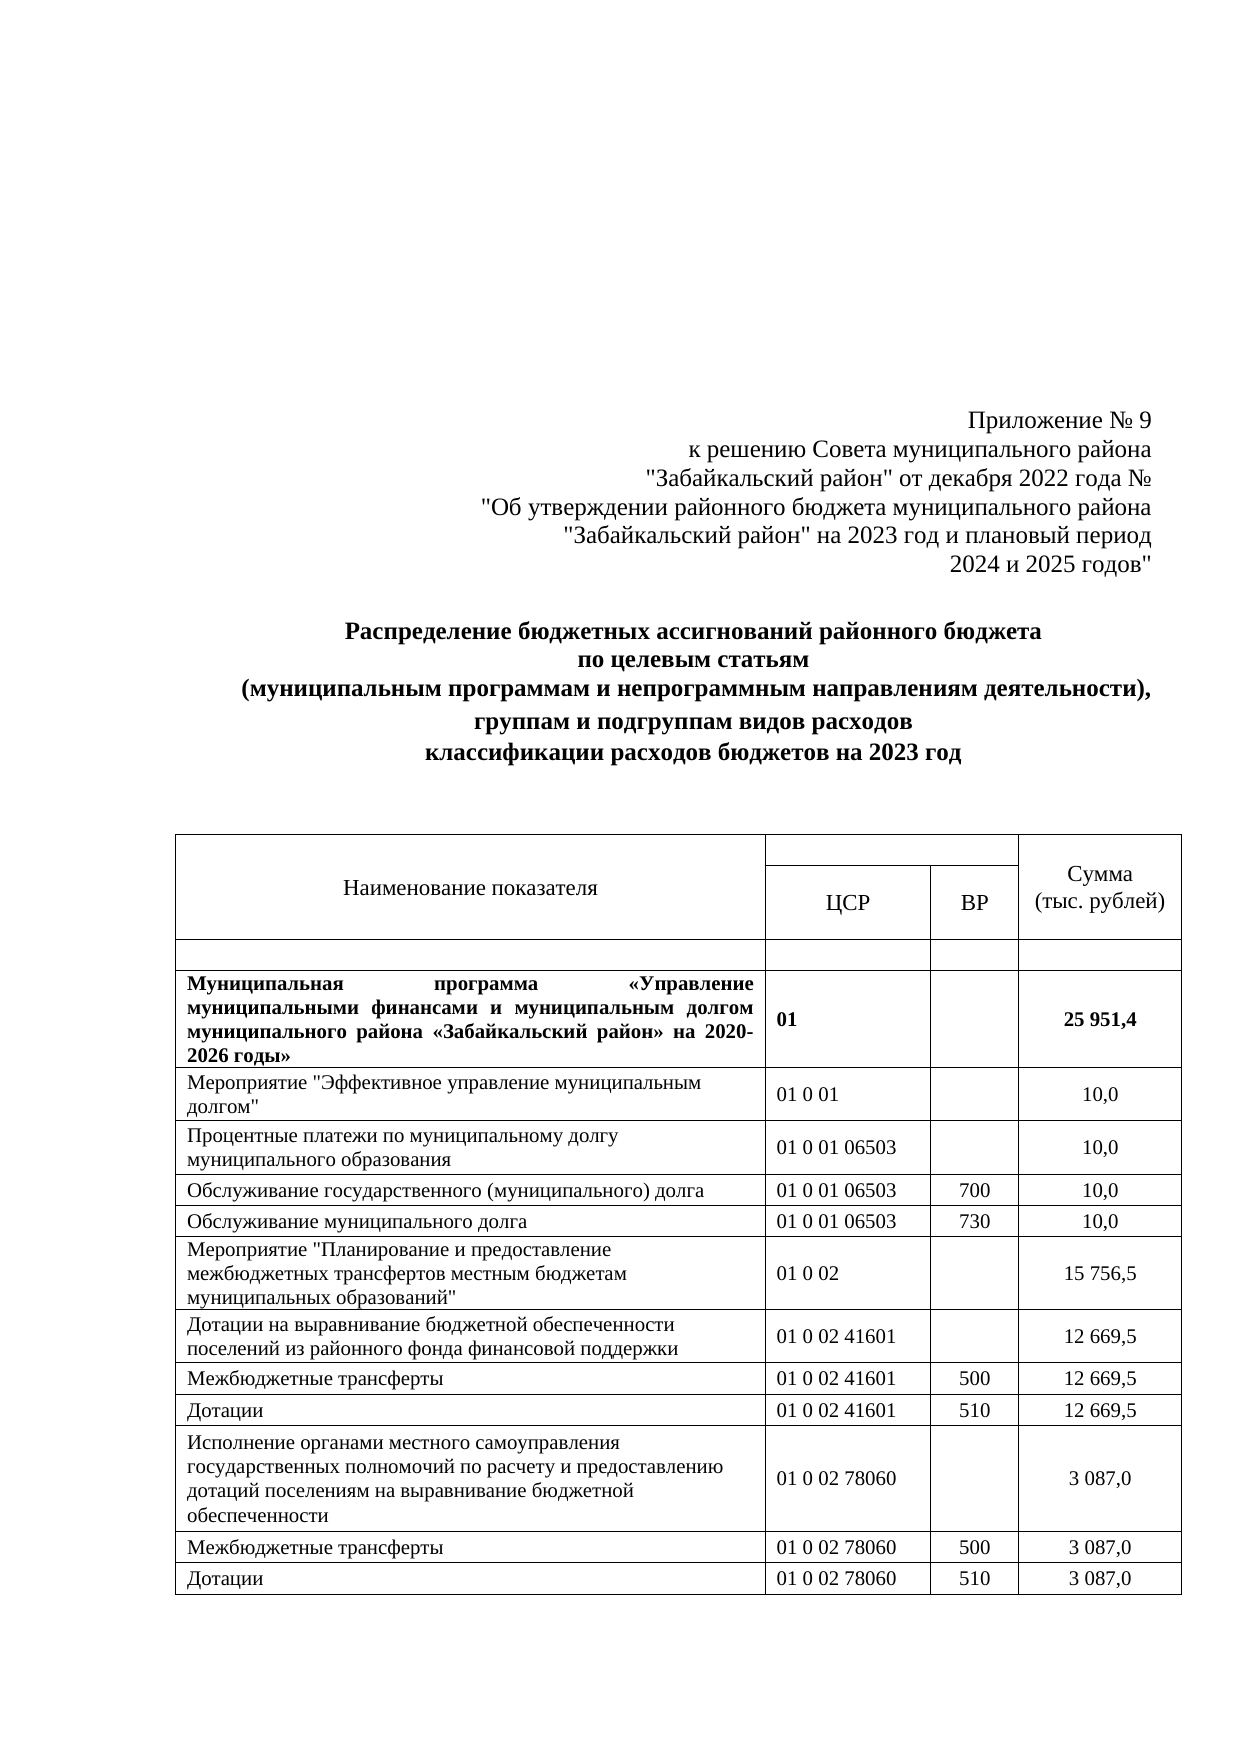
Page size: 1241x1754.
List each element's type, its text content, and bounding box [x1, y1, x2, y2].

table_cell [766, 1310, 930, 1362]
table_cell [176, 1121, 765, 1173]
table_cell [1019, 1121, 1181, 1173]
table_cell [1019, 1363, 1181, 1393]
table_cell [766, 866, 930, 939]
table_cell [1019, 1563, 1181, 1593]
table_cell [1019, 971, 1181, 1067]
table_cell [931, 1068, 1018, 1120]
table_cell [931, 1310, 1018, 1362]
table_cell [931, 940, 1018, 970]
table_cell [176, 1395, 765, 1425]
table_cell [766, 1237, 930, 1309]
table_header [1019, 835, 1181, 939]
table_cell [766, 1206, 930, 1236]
text "Об утверждении районного бюджета муниципального района [177, 492, 1152, 521]
text к решению Совета муниципального района [177, 434, 1152, 463]
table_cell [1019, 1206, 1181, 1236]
text "Забайкальский район" на 2023 год и плановый период [177, 521, 1152, 549]
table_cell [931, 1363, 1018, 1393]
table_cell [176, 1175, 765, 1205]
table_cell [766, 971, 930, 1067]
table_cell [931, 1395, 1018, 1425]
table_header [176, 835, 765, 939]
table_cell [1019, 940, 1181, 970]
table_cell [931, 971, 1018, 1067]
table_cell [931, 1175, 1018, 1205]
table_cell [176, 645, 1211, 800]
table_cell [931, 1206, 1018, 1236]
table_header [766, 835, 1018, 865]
text Приложение № 9 [177, 406, 1152, 434]
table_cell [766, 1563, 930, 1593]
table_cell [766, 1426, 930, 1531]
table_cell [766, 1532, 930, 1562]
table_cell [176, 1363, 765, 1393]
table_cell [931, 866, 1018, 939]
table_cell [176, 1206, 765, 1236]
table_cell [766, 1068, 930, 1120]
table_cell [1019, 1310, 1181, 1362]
text "Забайкальский район" от декабря 2022 года № [177, 463, 1152, 492]
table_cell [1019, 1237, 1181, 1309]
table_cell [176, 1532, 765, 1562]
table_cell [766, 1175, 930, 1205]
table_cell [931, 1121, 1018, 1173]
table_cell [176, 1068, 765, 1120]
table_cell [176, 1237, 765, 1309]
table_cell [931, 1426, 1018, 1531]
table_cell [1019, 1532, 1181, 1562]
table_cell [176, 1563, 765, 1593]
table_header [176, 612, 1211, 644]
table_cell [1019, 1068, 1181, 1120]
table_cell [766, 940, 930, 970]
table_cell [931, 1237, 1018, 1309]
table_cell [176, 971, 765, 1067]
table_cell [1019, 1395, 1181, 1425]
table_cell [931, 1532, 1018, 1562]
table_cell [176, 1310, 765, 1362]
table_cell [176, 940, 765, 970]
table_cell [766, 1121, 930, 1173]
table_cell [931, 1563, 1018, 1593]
text 2024 и 2025 годов" [177, 549, 1152, 578]
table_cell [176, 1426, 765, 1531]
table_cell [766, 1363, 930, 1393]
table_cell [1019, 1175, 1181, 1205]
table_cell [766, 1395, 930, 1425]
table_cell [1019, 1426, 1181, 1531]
